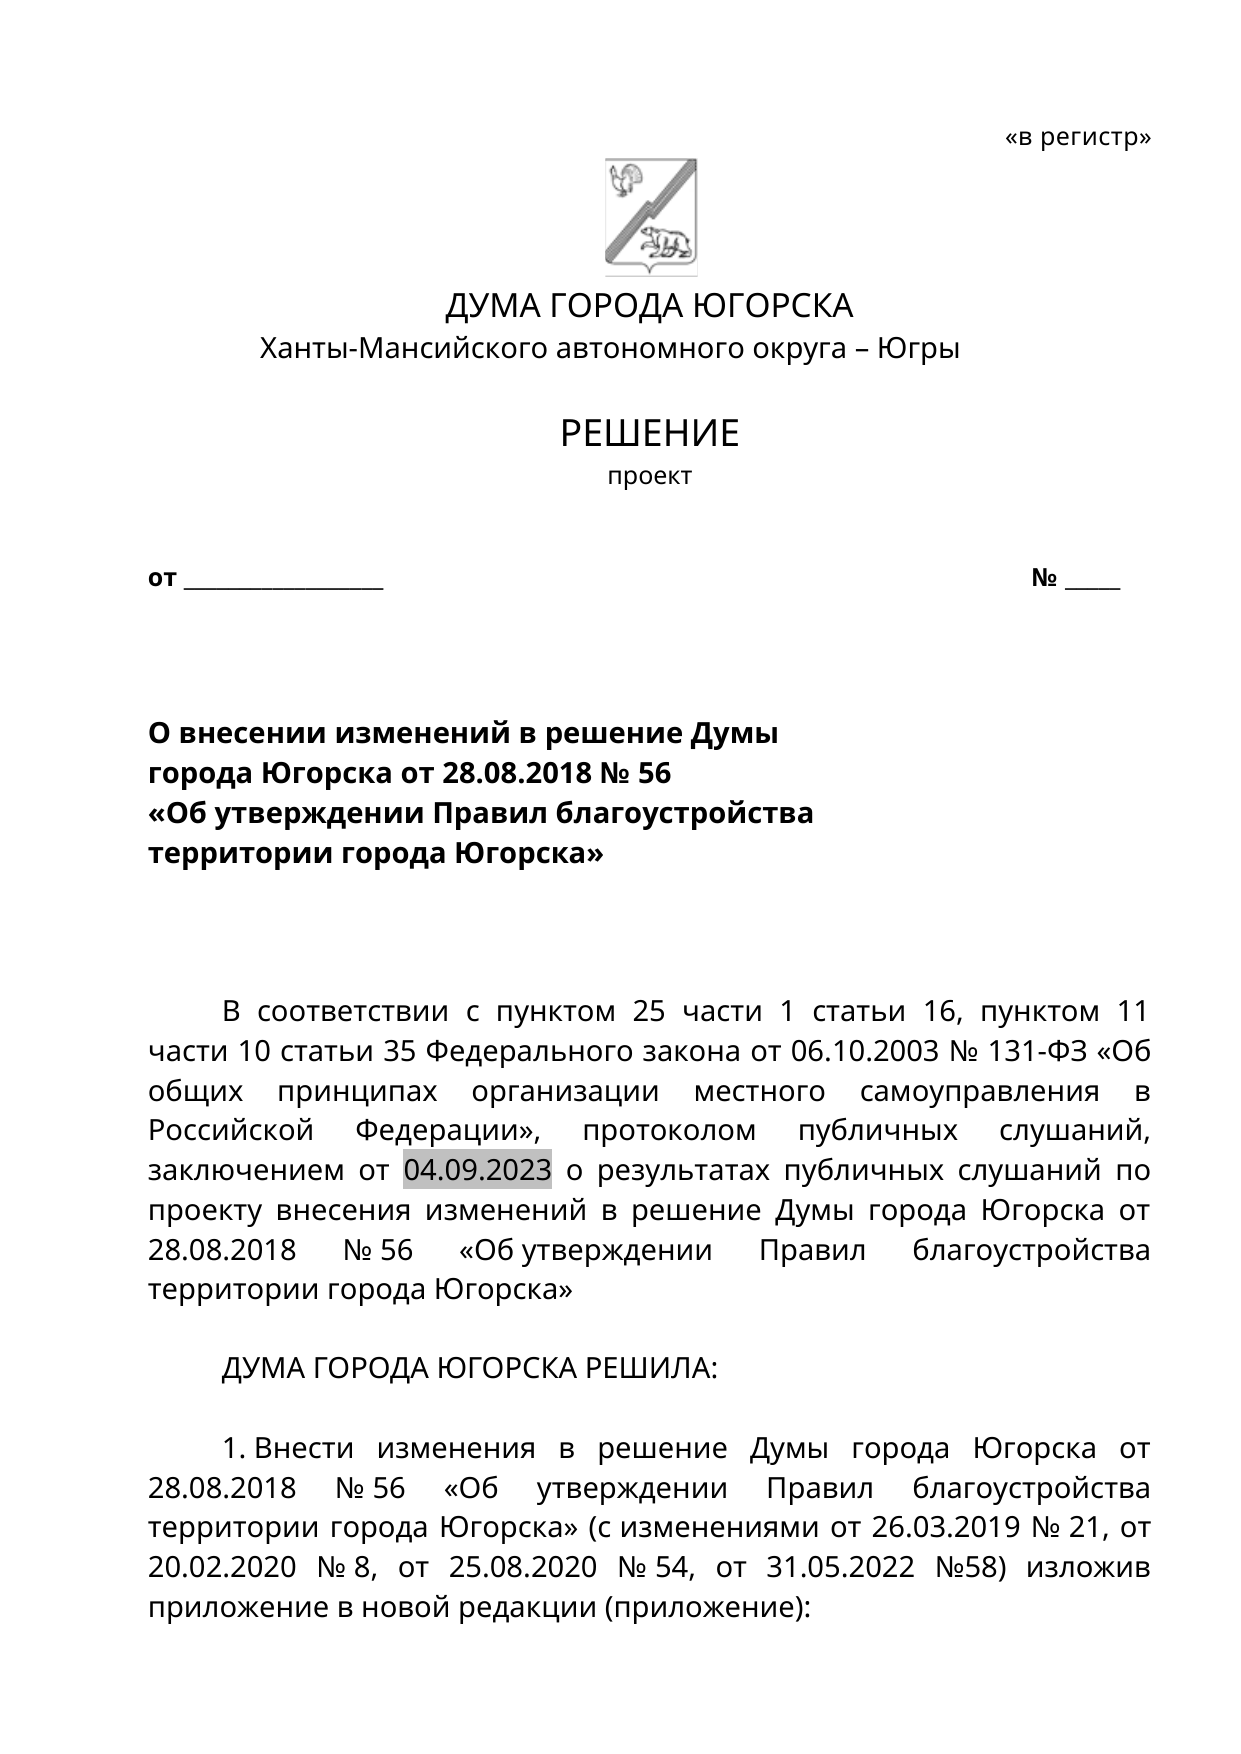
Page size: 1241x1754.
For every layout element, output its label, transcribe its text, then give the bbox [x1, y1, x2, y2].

text РЕШЕНИЕ [148, 406, 1152, 457]
picture [603, 158, 698, 275]
text города Югорска от 28.08.2018 № 56 [148, 752, 1152, 792]
text «в регистр» [148, 118, 1152, 152]
text территории города Югорска» [148, 832, 1152, 872]
subtitle ДУМА ГОРОДА ЮГОРСКА [148, 282, 1152, 327]
text О внесении изменений в решение Думы [148, 713, 1152, 752]
text 1. Внести изменения в решение Думы города Югорска от 28.08.2018 № 56 «Об утверждении Правил благоустройства территории города Югорска» (с изменениями от 26.03.2019 № 21, от 20.02.2020 № 8, от 25.08.2020 № 54, от 31.05.2022 №58) изложив приложение в новой редакции (приложение): [148, 1427, 1152, 1626]
text «Об утверждении Правил благоустройства [148, 792, 1152, 832]
text Ханты-Мансийского автономного округа – Югры [148, 327, 1073, 367]
text ДУМА ГОРОДА ЮГОРСКА РЕШИЛА: [148, 1348, 1152, 1387]
text В соответствии с пунктом 25 части 1 статьи 16, пунктом 11 части 10 статьи 35 Федерального закона от 06.10.2003 № 131-ФЗ «Об общих принципах организации местного самоуправления в Российской Федерации», протоколом публичных слушаний, заключением от 04.09.2023 о результатах публичных слушаний по проекту внесения изменений в решение Думы города Югорска от 28.08.2018 № 56 «Об утверждении Правил благоустройства территории города Югорска» [148, 991, 1152, 1308]
text от __________________ № _____ [148, 560, 1152, 594]
text проект [148, 457, 1152, 492]
